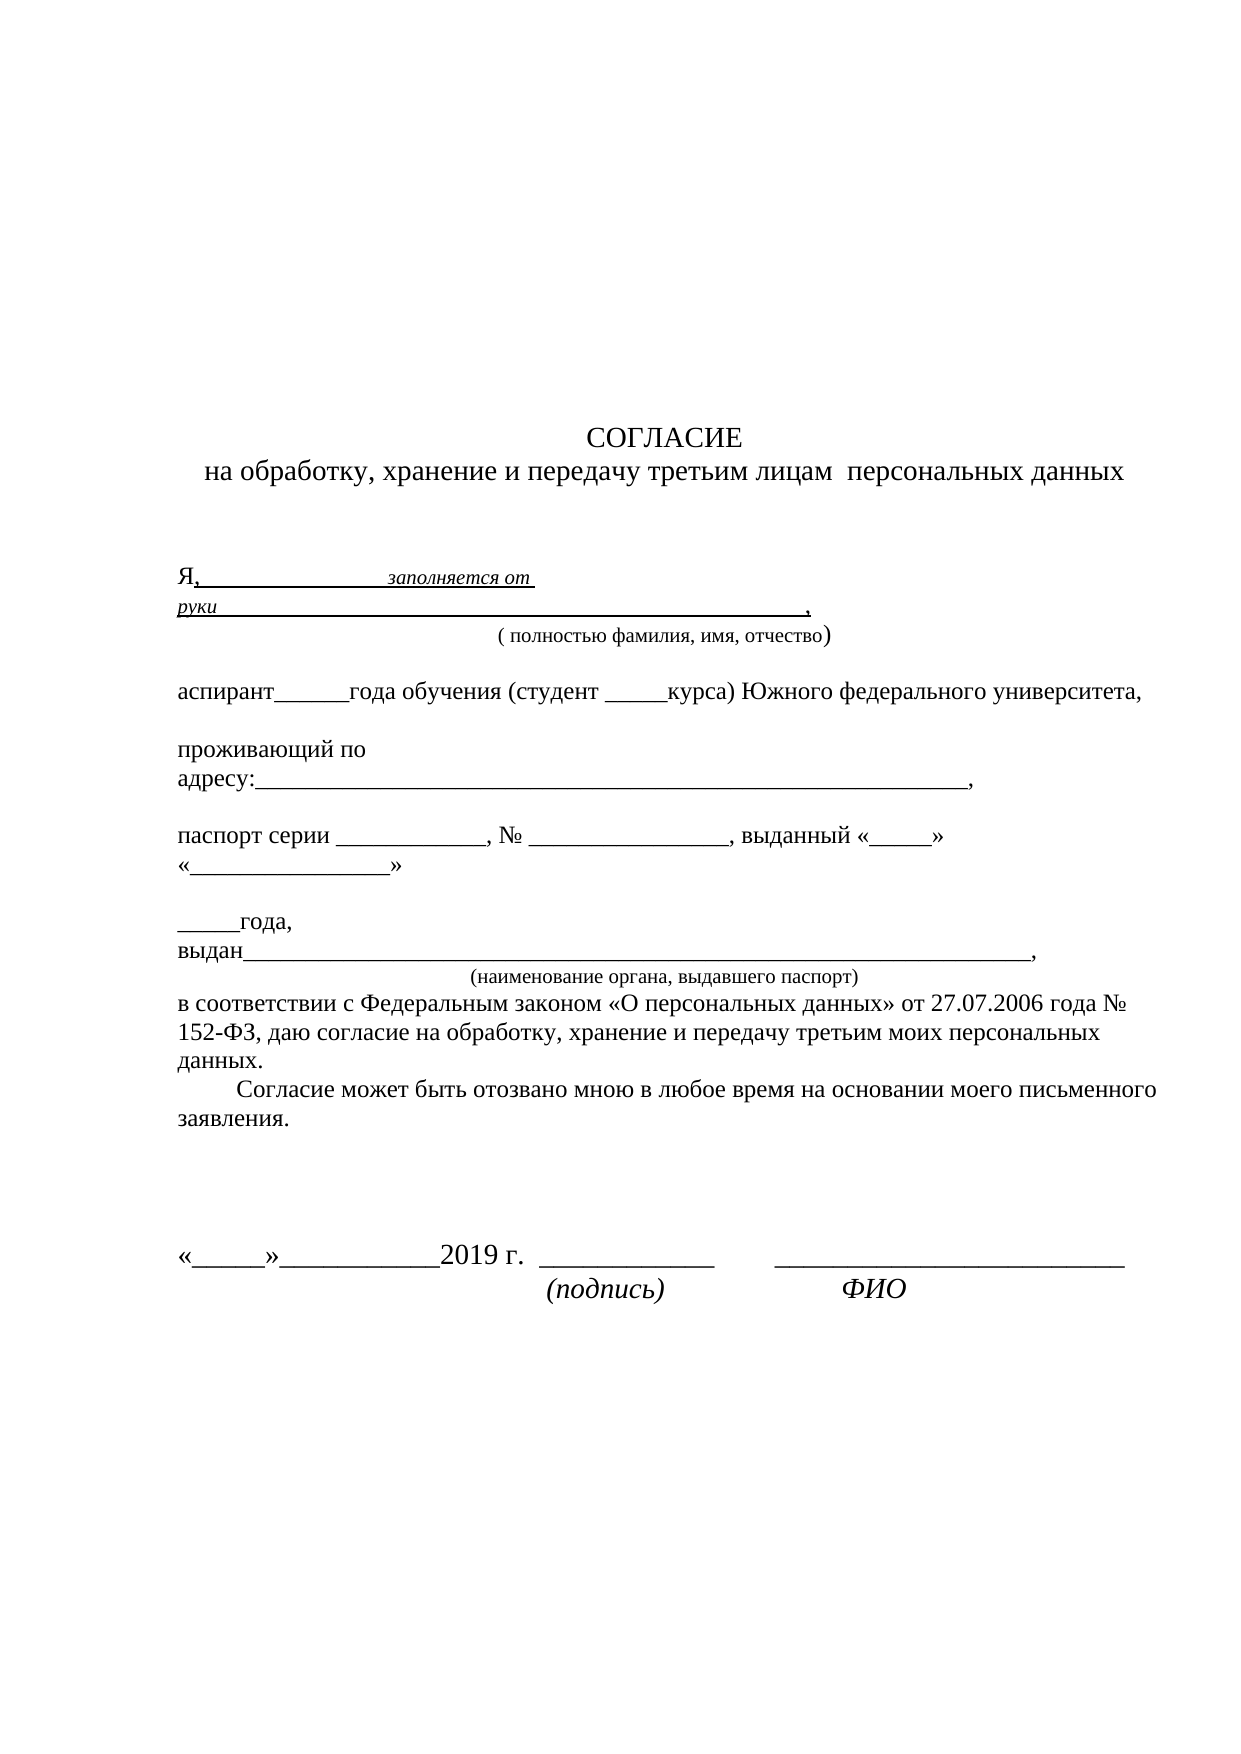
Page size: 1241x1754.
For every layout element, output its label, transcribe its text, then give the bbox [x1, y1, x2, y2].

text Согласие может быть отозвано мною в любое время на основании моего письменного заявления. [177, 1074, 1159, 1132]
text _____года, выдан_______________________________________________________________, [177, 906, 1152, 964]
text ( полностью фамилия, имя, отчество) [177, 619, 1152, 648]
text Я,_______________заполняется от руки_______________________________________________, [177, 561, 1152, 619]
text паспорт серии ____________, № ________________, выданный «_____» «________________» [177, 820, 1152, 878]
text в соответствии с Федеральным законом «О персональных данных» от 27.07.2006 года № 152-ФЗ, даю согласие на обработку, хранение и передачу третьим моих персональных данных. [177, 988, 1159, 1074]
text на обработку, хранение и передачу третьим лицам персональных данных [177, 453, 1152, 487]
text «_____»___________2019 г. ____________ ________________________ (подпись) ФИО [177, 1237, 1152, 1304]
text СОГЛАСИЕ [177, 420, 1152, 453]
text (наименование органа, выдавшего паспорт) [177, 964, 1152, 988]
text аспирант______года обучения (студент _____курса) Южного федерального университета, [177, 676, 1152, 705]
text проживающий по адресу:_________________________________________________________, [177, 734, 1152, 791]
